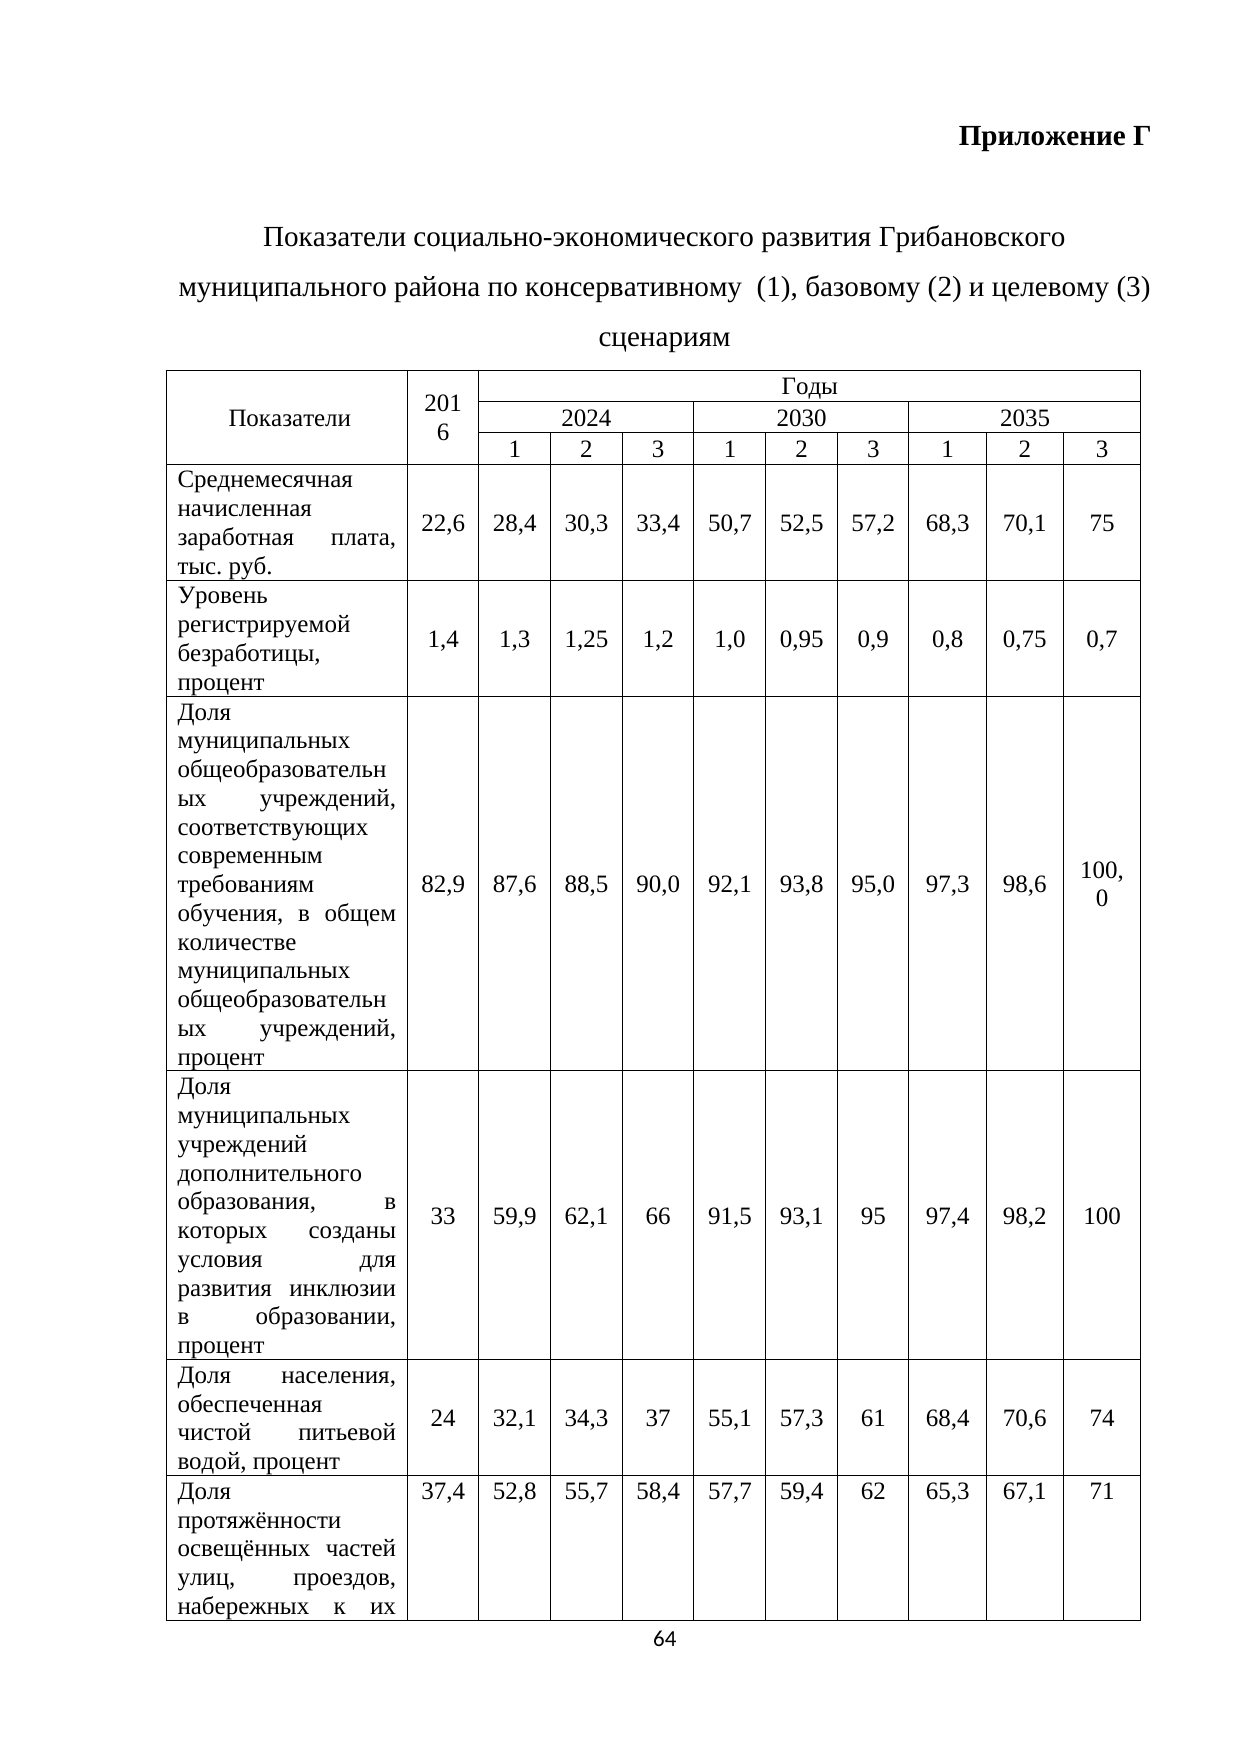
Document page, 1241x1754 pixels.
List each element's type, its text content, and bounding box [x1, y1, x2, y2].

table_cell 55,7 [551, 1476, 622, 1620]
table_cell 1 [479, 433, 550, 463]
table_cell 55,1 [694, 1360, 765, 1475]
table_cell 0,7 [1064, 581, 1140, 696]
table_header Годы [479, 371, 1140, 401]
table_cell 1,4 [408, 581, 478, 696]
table_cell 90,0 [623, 697, 693, 1070]
table_cell 50,7 [694, 465, 765, 579]
table_cell 100,0 [1064, 697, 1140, 1070]
table_cell Среднемесячная начисленная заработная плата, тыс. руб. [167, 465, 407, 579]
table_cell Доля населения, обеспеченная чистой питьевой водой, процент [167, 1360, 407, 1475]
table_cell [167, 1476, 407, 1620]
table_cell 68,3 [909, 465, 986, 579]
table_cell 100 [1064, 1071, 1140, 1359]
table_cell 82,9 [408, 697, 478, 1070]
table_cell 65,3 [909, 1476, 986, 1620]
table_cell 74 [1064, 1360, 1140, 1475]
table_cell 3 [838, 433, 908, 463]
table_cell 30,3 [551, 465, 622, 579]
table_cell 0,8 [909, 581, 986, 696]
table_cell 70,6 [987, 1360, 1063, 1475]
table_cell 34,3 [551, 1360, 622, 1475]
table_cell 1,3 [479, 581, 550, 696]
table_cell 22,6 [408, 465, 478, 579]
table_cell 2 [987, 433, 1063, 463]
table_cell 52,8 [479, 1476, 550, 1620]
table_cell 2 [551, 433, 622, 463]
table_cell 24 [408, 1360, 478, 1475]
table_cell 32,1 [479, 1360, 550, 1475]
table_cell Уровень регистрируемой безработицы, процент [167, 581, 407, 696]
table_cell 67,1 [987, 1476, 1063, 1620]
table_cell 62,1 [551, 1071, 622, 1359]
table_cell 71 [1064, 1476, 1140, 1620]
table_header 2016 [408, 371, 478, 463]
table_cell 95,0 [838, 697, 908, 1070]
table_cell Доля муниципальных общеобразовательных учреждений, соответствующих современным требованиям обучения, в общем количестве муниципальных общеобразовательных учреждений, процент [167, 697, 407, 1070]
table_header Показатели [167, 371, 407, 463]
table_cell 68,4 [909, 1360, 986, 1475]
table_cell 93,8 [766, 697, 837, 1070]
table_cell 57,2 [838, 465, 908, 579]
table_cell 37 [623, 1360, 693, 1475]
table_cell 37,4 [408, 1476, 478, 1620]
table_cell 33,4 [623, 465, 693, 579]
table_cell 92,1 [694, 697, 765, 1070]
table_cell 88,5 [551, 697, 622, 1070]
table_cell 61 [838, 1360, 908, 1475]
table_cell 28,4 [479, 465, 550, 579]
table_cell 59,4 [766, 1476, 837, 1620]
table_cell 52,5 [766, 465, 837, 579]
table_cell 2035 [909, 402, 1140, 432]
table_cell 75 [1064, 465, 1140, 579]
table_cell 1 [694, 433, 765, 463]
text Показатели социально-экономического развития Грибановского муниципального района по консервативному (1), базовому (2) и целевому (3) сценариям [177, 219, 1152, 353]
table_cell 87,6 [479, 697, 550, 1070]
table_cell 2030 [694, 402, 908, 432]
table_cell 70,1 [987, 465, 1063, 579]
table_cell 2 [766, 433, 837, 463]
table_cell 0,75 [987, 581, 1063, 696]
table_cell 1,2 [623, 581, 693, 696]
table_cell 59,9 [479, 1071, 550, 1359]
table_cell 95 [838, 1071, 908, 1359]
table_cell 3 [623, 433, 693, 463]
table_cell 58,4 [623, 1476, 693, 1620]
table_cell 91,5 [694, 1071, 765, 1359]
table_cell 0,95 [766, 581, 837, 696]
table_cell 62 [838, 1476, 908, 1620]
table_cell 66 [623, 1071, 693, 1359]
table_cell 97,4 [909, 1071, 986, 1359]
table_cell 57,3 [766, 1360, 837, 1475]
table_cell 2024 [479, 402, 693, 432]
table_cell 93,1 [766, 1071, 837, 1359]
table_cell 97,3 [909, 697, 986, 1070]
table_cell 33 [408, 1071, 478, 1359]
table_cell 98,2 [987, 1071, 1063, 1359]
table_cell 1,25 [551, 581, 622, 696]
table_cell Доля муниципальных учреждений дополнительного образования, в которых созданы условия для развития инклюзии в образовании, процент [167, 1071, 407, 1359]
table_cell 3 [1064, 433, 1140, 463]
table_cell 98,6 [987, 697, 1063, 1070]
table_cell 1 [909, 433, 986, 463]
table_cell 57,7 [694, 1476, 765, 1620]
table_cell 0,9 [838, 581, 908, 696]
text Приложение Г [177, 118, 1152, 152]
table_cell 1,0 [694, 581, 765, 696]
